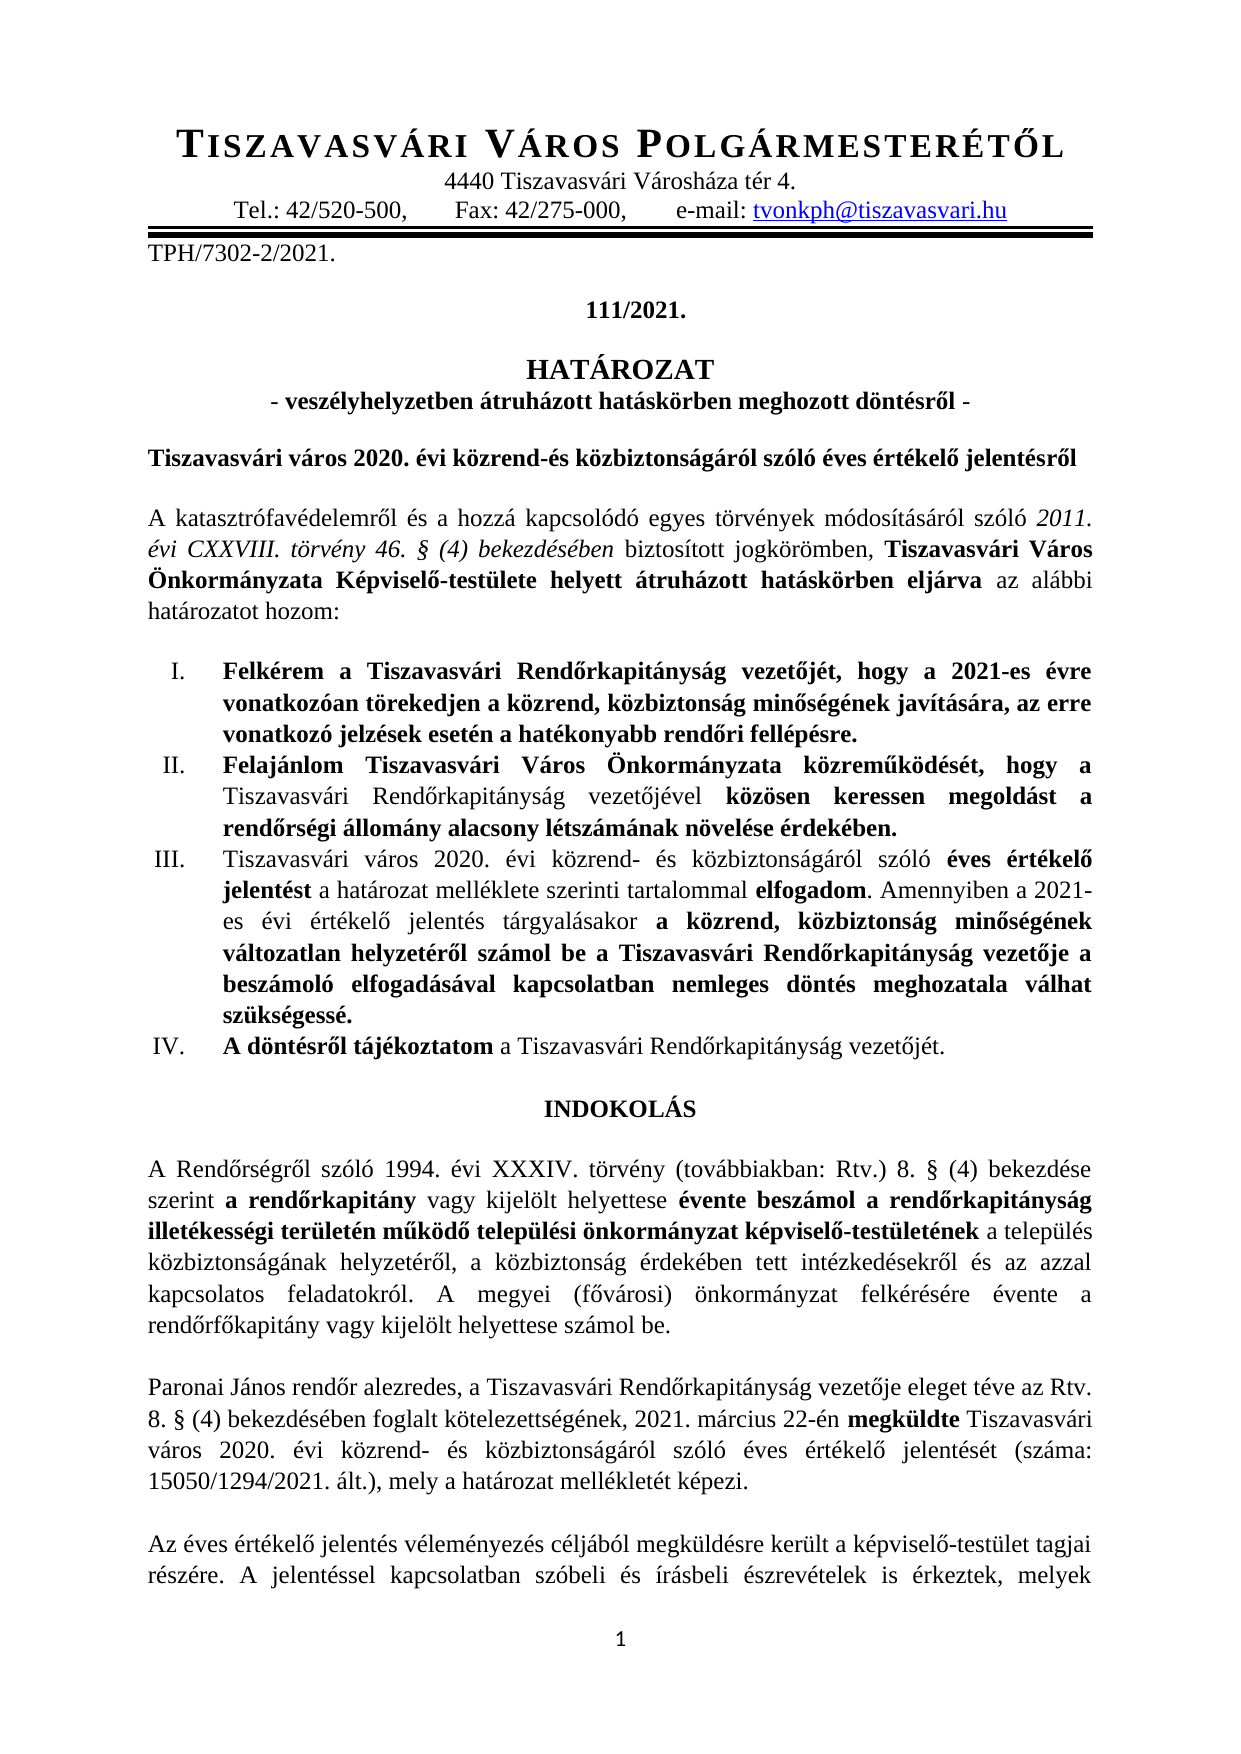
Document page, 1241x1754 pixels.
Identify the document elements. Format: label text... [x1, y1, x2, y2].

text 4440 Tiszavasvári Városháza tér 4. [148, 166, 1093, 195]
text Paronai János rendőr alezredes, a Tiszavasvári Rendőrkapitányság vezetője eleget téve az Rtv. 8. § (4) bekezdésében foglalt kötelezettségének, 2021. március 22-én megküldte Tiszavasvári város 2020. évi közrend- és közbiztonságáról szóló éves értékelő jelentését (száma: 15050/1294/2021. ált.), mely a határozat mellékletét képezi. [148, 1371, 1093, 1496]
list Felkérem a Tiszavasvári Rendőrkapitányság vezetőjét, hogy a 2021-es évre vonatkozóan törekedjen a közrend, közbiztonság minőségének javítására, az erre vonatkozó jelzések esetén a hatékonyabb rendőri fellépésre. [185, 655, 1093, 748]
text 111/2021. [148, 296, 1093, 324]
list A döntésről tájékoztatom a Tiszavasvári Rendőrkapitányság vezetőjét. [185, 1030, 1093, 1061]
text - veszélyhelyzetben átruházott hatáskörben meghozott döntésről - [148, 386, 1093, 415]
list Tiszavasvári város 2020. évi közrend- és közbiztonságáról szóló éves értékelő jelentést a határozat melléklete szerinti tartalommal elfogadom. Amennyiben a 2021-es évi értékelő jelentés tárgyalásakor a közrend, közbiztonság minőségének változatlan helyzetéről számol be a Tiszavasvári Rendőrkapitányság vezetője a beszámoló elfogadásával kapcsolatban nemleges döntés meghozatala válhat szükségessé. [185, 842, 1093, 1030]
text HATÁROZAT [148, 352, 1093, 386]
text Tel.: 42/520-500, Fax: 42/275-000, e-mail: tvonkph@tiszavasvari.hu [148, 195, 1093, 226]
list Felajánlom Tiszavasvári Város Önkormányzata közreműködését, hogy a Tiszavasvári Rendőrkapitányság vezetőjével közösen keressen megoldást a rendőrségi állomány alacsony létszámának növelése érdekében. [185, 748, 1093, 842]
text A Rendőrségről szóló 1994. évi XXXIV. törvény (továbbiakban: Rtv.) 8. § (4) bekezdése szerint a rendőrkapitány vagy kijelölt helyettese évente beszámol a rendőrkapitányság illetékességi területén működő települési önkormányzat képviselő-testületének a település közbiztonságának helyzetéről, a közbiztonság érdekében tett intézkedésekről és az azzal kapcsolatos feladatokról. A megyei (fővárosi) önkormányzat felkérésére évente a rendőrfőkapitány vagy kijelölt helyettese számol be. [148, 1152, 1093, 1339]
text Tiszavasvári Város Polgármesterétől [148, 118, 1093, 166]
list INDOKOLÁS [148, 1094, 1093, 1123]
text Tiszavasvári város 2020. évi közrend-és közbiztonságáról szóló éves értékelő jelentésről [148, 443, 1093, 472]
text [148, 1527, 1093, 1589]
text TPH/7302-2/2021. [148, 238, 1093, 267]
text A katasztrófavédelemről és a hozzá kapcsolódó egyes törvények módosításáról szóló 2011. évi CXXVIII. törvény 46. § (4) bekezdésében biztosított jogkörömben, Tiszavasvári Város Önkormányzata Képviselő-testülete helyett átruházott hatáskörben eljárva az alábbi határozatot hozom: [148, 501, 1093, 626]
